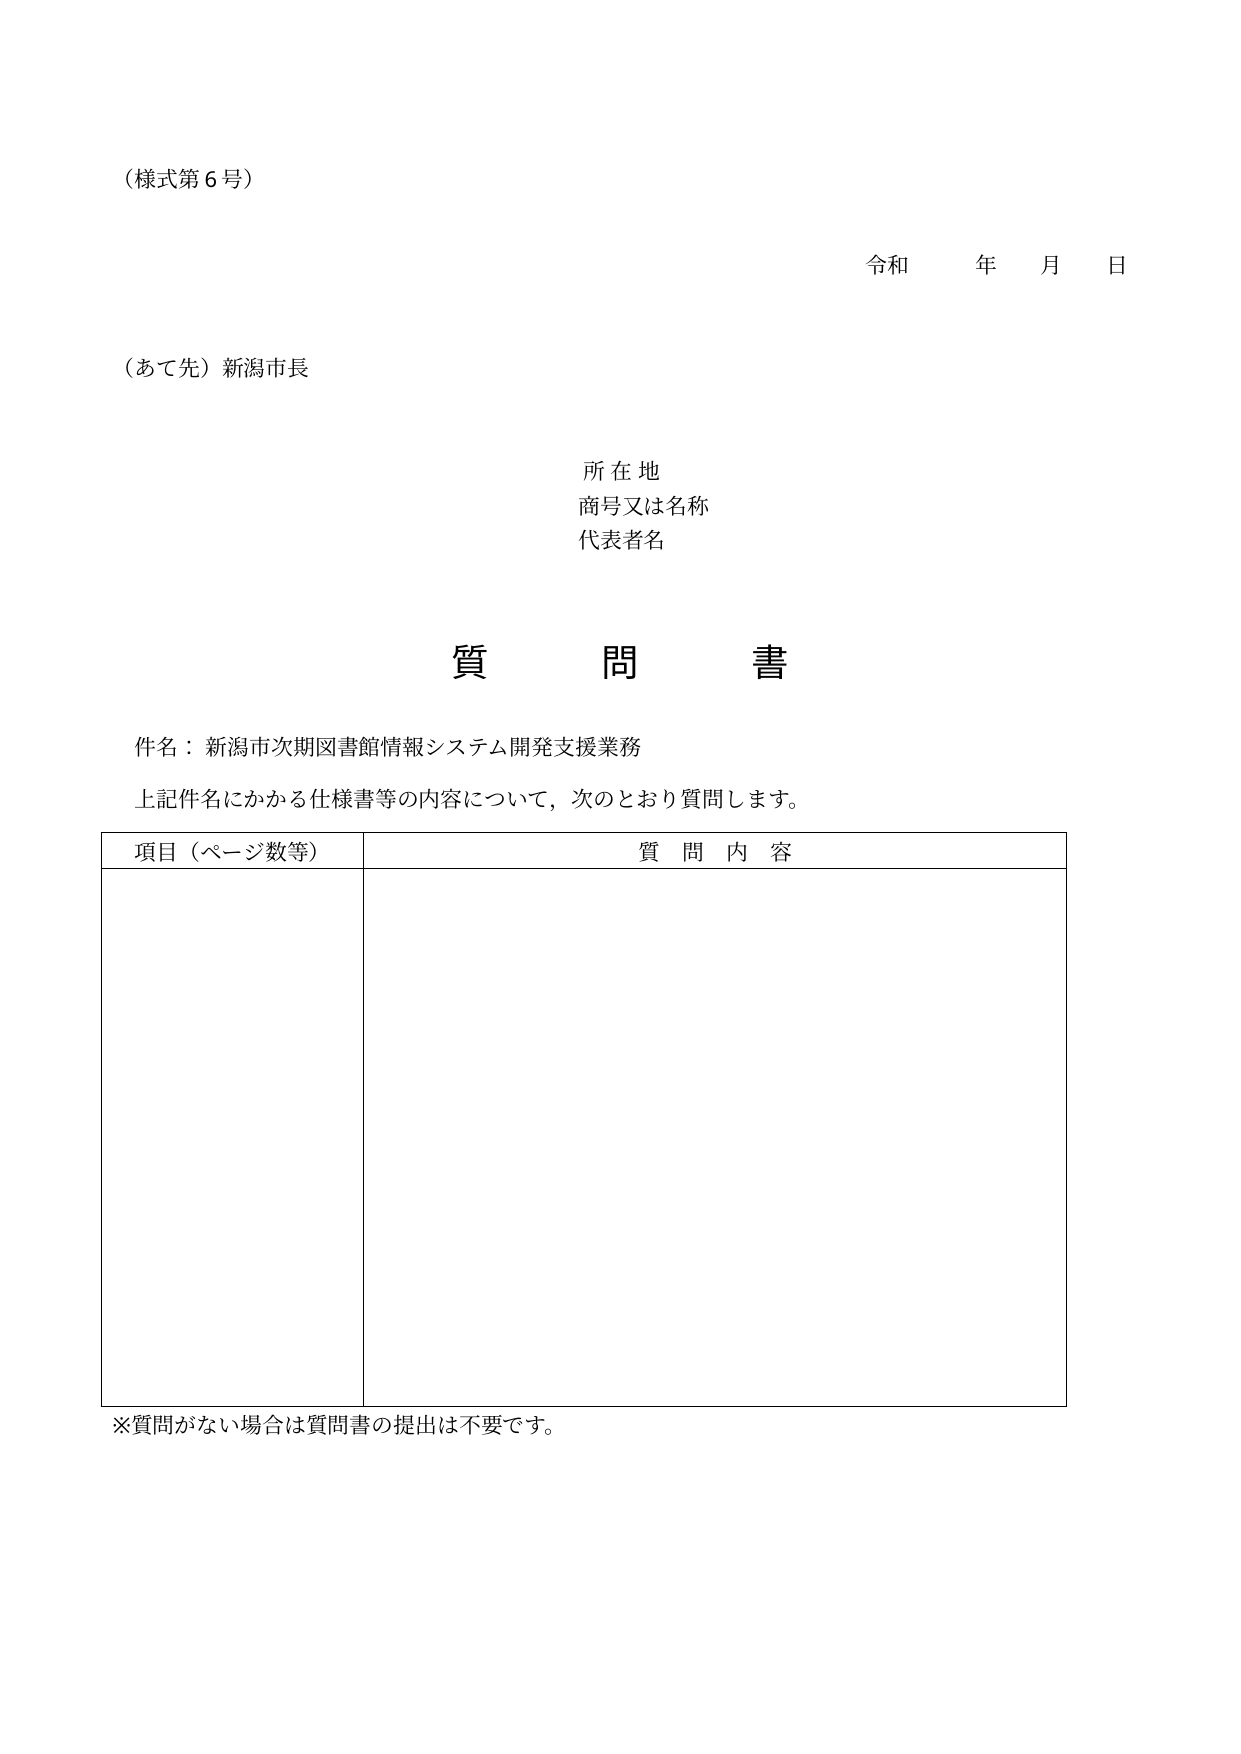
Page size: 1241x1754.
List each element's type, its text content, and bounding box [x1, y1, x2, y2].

text （あて先）新潟市長 [112, 350, 1128, 384]
table_cell [364, 869, 1066, 1406]
text 質 問 書 [112, 626, 1128, 694]
text 商号又は名称 [358, 488, 1128, 522]
text （様式第6号） [112, 160, 1128, 195]
table_header 項目（ページ数等） [102, 833, 363, 868]
table_header 質 問 内 容 [364, 833, 1066, 868]
text 件名： 新潟市次期図書館情報システム開発支援業務 [112, 729, 1128, 763]
text 代表者名 [358, 522, 1128, 557]
text ※質問がない場合は質問書の提出は不要です。 [112, 1407, 1128, 1441]
text 上記件名にかかる仕様書等の内容について，次のとおり質問します。 [112, 781, 1128, 815]
text 所 在 地 [112, 453, 1128, 488]
table_cell [102, 869, 363, 1406]
text 令和 年 月 日 [112, 246, 1128, 281]
